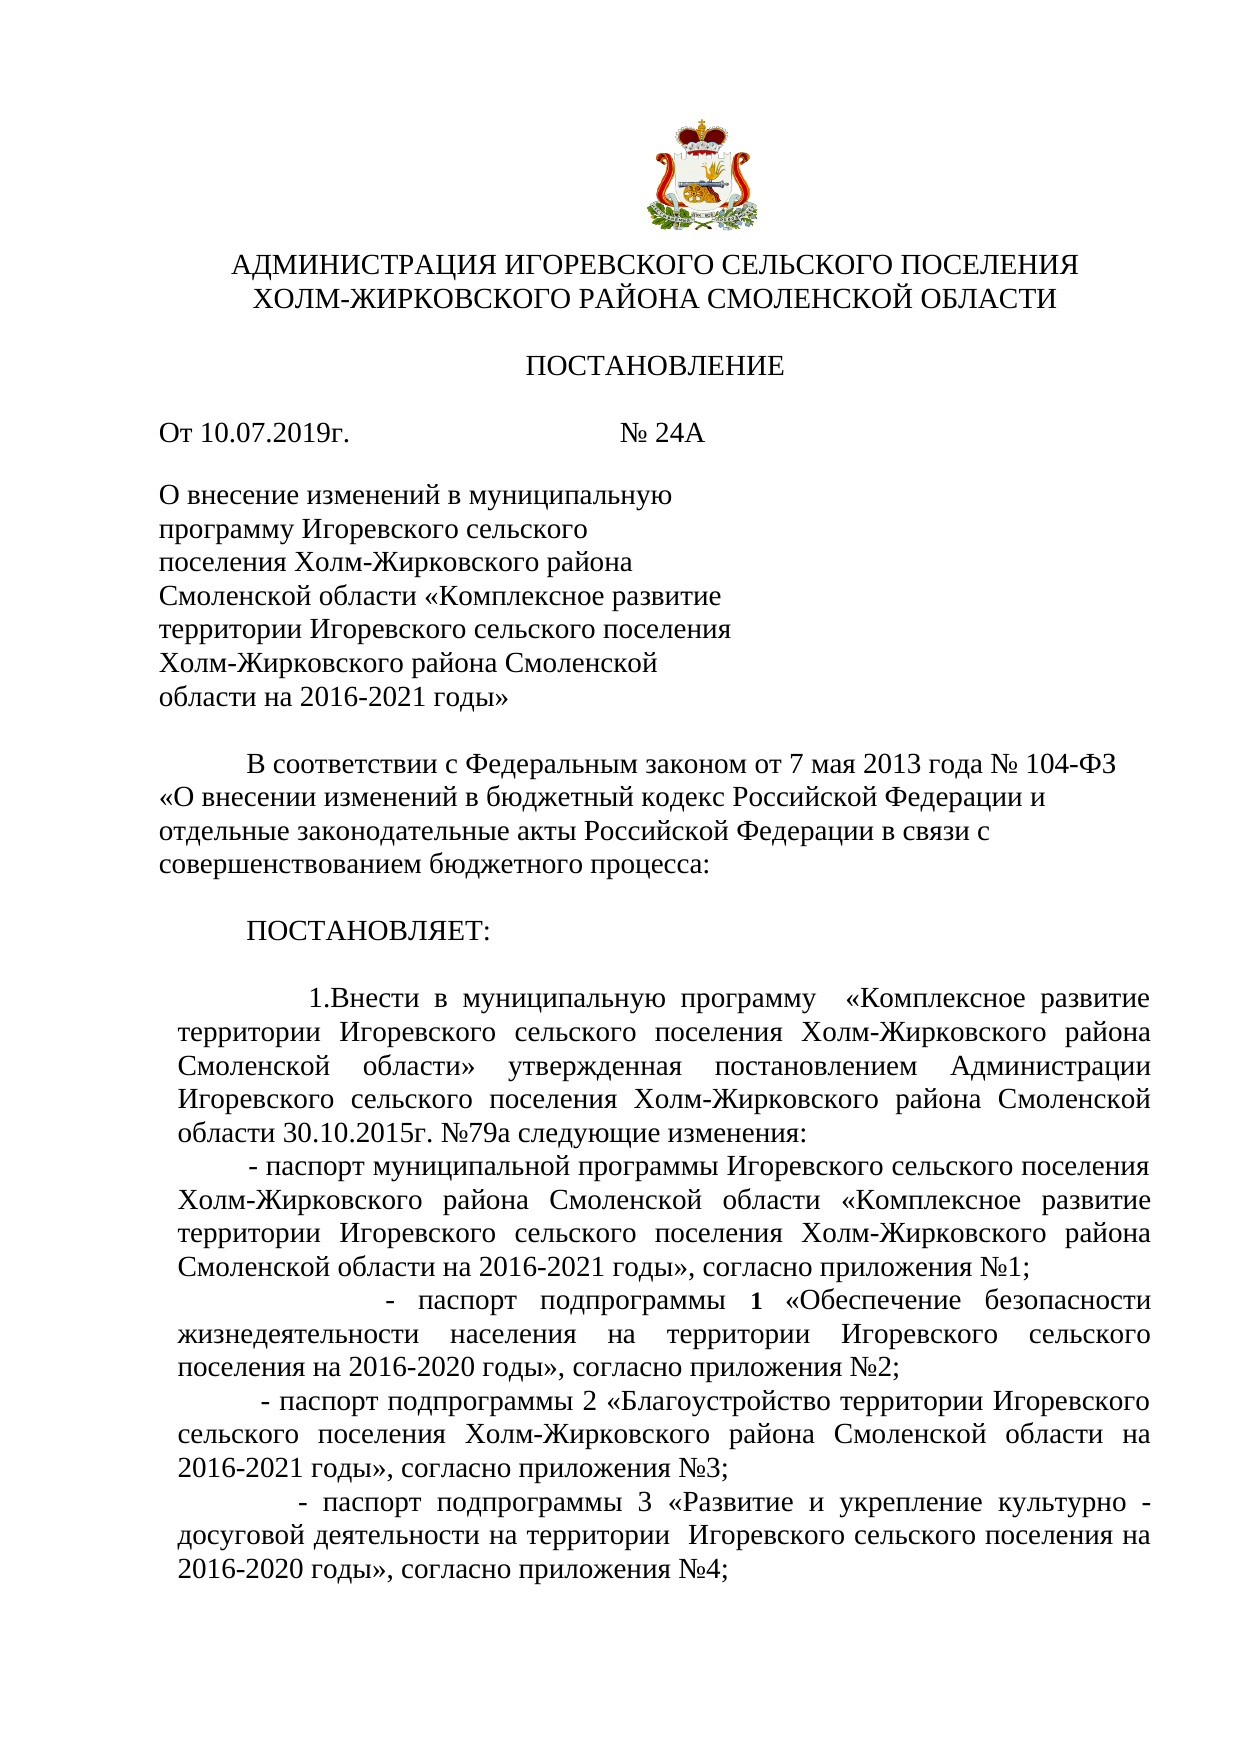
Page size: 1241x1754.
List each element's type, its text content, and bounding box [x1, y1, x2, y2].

text АДМИНИСТРАЦИЯ ИГОРЕВСКОГО СЕЛЬСКОГО ПОСЕЛЕНИЯ [158, 247, 1152, 281]
text территории Игоревского сельского поселения [158, 612, 1152, 645]
text области на 2016-2021 годы» [158, 679, 1152, 712]
text программу Игоревского сельского [158, 511, 1152, 544]
text - паспорт подпрограммы 2 «Благоустройство территории Игоревского сельского поселения Холм-Жирковского района Смоленской области на 2016-2021 годы», согласно приложения №3; [177, 1383, 1152, 1484]
text В соответствии с Федеральным законом от 7 мая 2013 года № 104-ФЗ «О внесении изменений в бюджетный кодекс Российской Федерации и отдельные законодательные акты Российской Федерации в связи с совершенствованием бюджетного процесса: [158, 746, 1152, 880]
text ПОСТАНОВЛЕНИЕ [158, 348, 1152, 382]
text поселения Холм-Жирковского района [158, 544, 1152, 578]
picture [646, 118, 759, 231]
text ХОЛМ-ЖИРКОВСКОГО РАЙОНА СМОЛЕНСКОЙ ОБЛАСТИ [158, 281, 1152, 314]
text - паспорт муниципальной программы Игоревского сельского поселения Холм-Жирковского района Смоленской области «Комплексное развитие территории Игоревского сельского поселения Холм-Жирковского района Смоленской области на 2016-2021 годы», согласно приложения №1; [177, 1148, 1152, 1282]
text 1.Внести в муниципальную программу «Комплексное развитие территории Игоревского сельского поселения Холм-Жирковского района Смоленской области» утвержденная постановлением Администрации Игоревского сельского поселения Холм-Жирковского района Смоленской области 30.10.2015г. №79а следующие изменения: [177, 981, 1152, 1148]
text О внесение изменений в муниципальную [158, 477, 1152, 511]
text - паспорт подпрограммы 1 «Обеспечение безопасности жизнедеятельности населения на территории Игоревского сельского поселения на 2016-2020 годы», согласно приложения №2; [177, 1282, 1152, 1383]
text Холм-Жирковского района Смоленской [158, 645, 1152, 679]
text ПОСТАНОВЛЯЕТ: [158, 913, 1152, 947]
text Смоленской области «Комплексное развитие [158, 578, 1152, 612]
text - паспорт подпрограммы 3 «Развитие и укрепление культурно - досуговой деятельности на территории Игоревского сельского поселения на 2016-2020 годы», согласно приложения №4; [177, 1484, 1152, 1584]
text От 10.07.2019г. № 24А [158, 415, 1152, 449]
